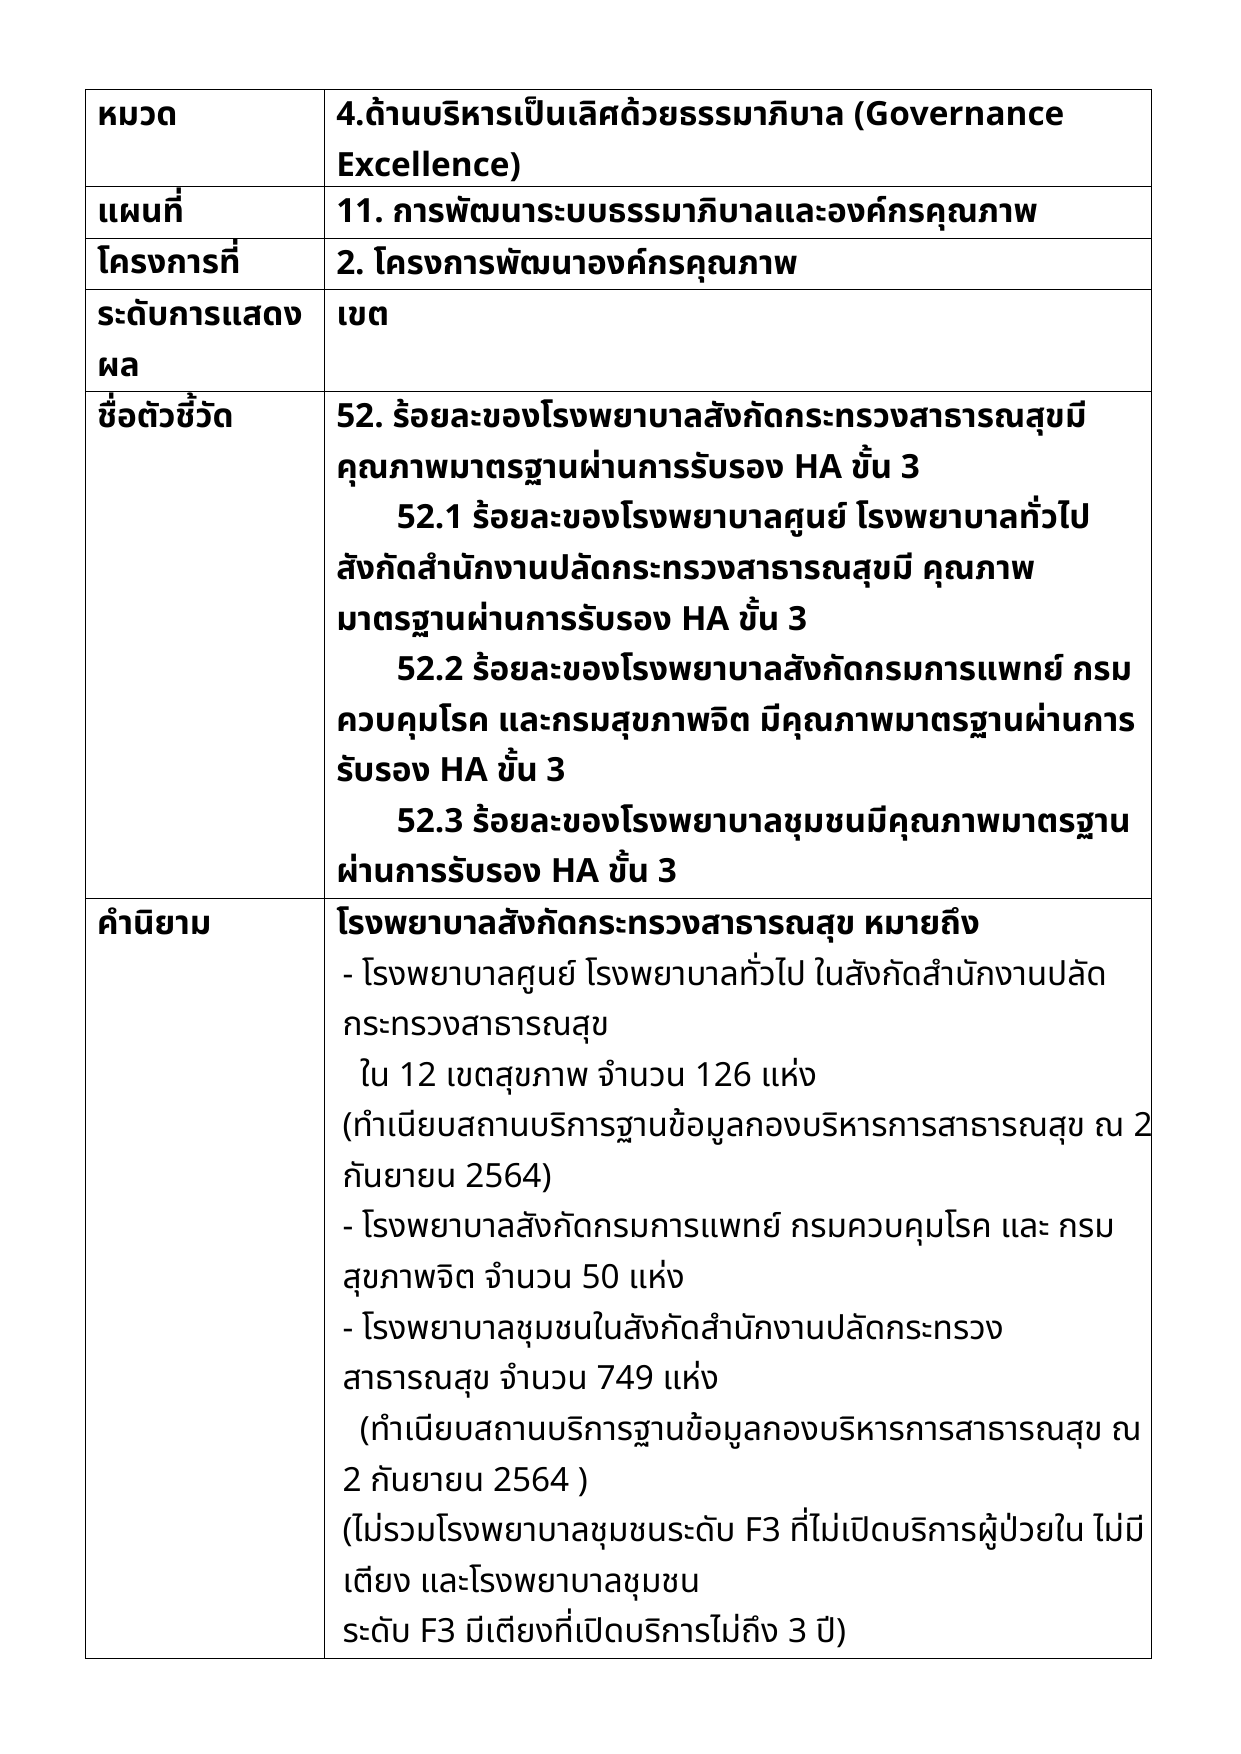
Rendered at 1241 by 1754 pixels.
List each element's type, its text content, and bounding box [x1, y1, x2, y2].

table_cell เขต [325, 290, 1151, 391]
table_header 4.ด้านบริหารเป็นเลิศด้วยธรรมาภิบาล (Governance Excellence) [325, 90, 1151, 186]
table_cell คำนิยาม [86, 899, 324, 1658]
table_cell แผนที่ [86, 187, 324, 237]
table_header หมวด [86, 90, 324, 186]
table_cell โครงการที่ [86, 239, 324, 289]
table_cell ชื่อตัวชี้วัด [86, 392, 324, 898]
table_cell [325, 899, 1151, 1658]
table_cell 11. การพัฒนาระบบธรรมาภิบาลและองค์กรคุณภาพ [325, 187, 1151, 237]
table_cell ระดับการแสดงผล [86, 290, 324, 391]
table_cell 2. โครงการพัฒนาองค์กรคุณภาพ [325, 239, 1151, 289]
table_cell 52. ร้อยละของโรงพยาบาลสังกัดกระทรวงสาธารณสุขมีคุณภาพมาตรฐานผ่านการรับรอง HA ขั้น 3 52.1 ร้อยละของโรงพยาบาลศูนย์ โรงพยาบาลทั่วไปสังกัดสำนักงานปลัดกระทรวงสาธารณสุขมี คุณภาพมาตรฐานผ่านการรับรอง HA ขั้น 3 52.2 ร้อยละของโรงพยาบาลสังกัดกรมการแพทย์ กรมควบคุมโรค และกรมสุขภาพจิต มีคุณภาพมาตรฐานผ่านการรับรอง HA ขั้น 3 52.3 ร้อยละของโรงพยาบาลชุมชนมีคุณภาพมาตรฐานผ่านการรับรอง HA ขั้น 3 [325, 392, 1151, 898]
